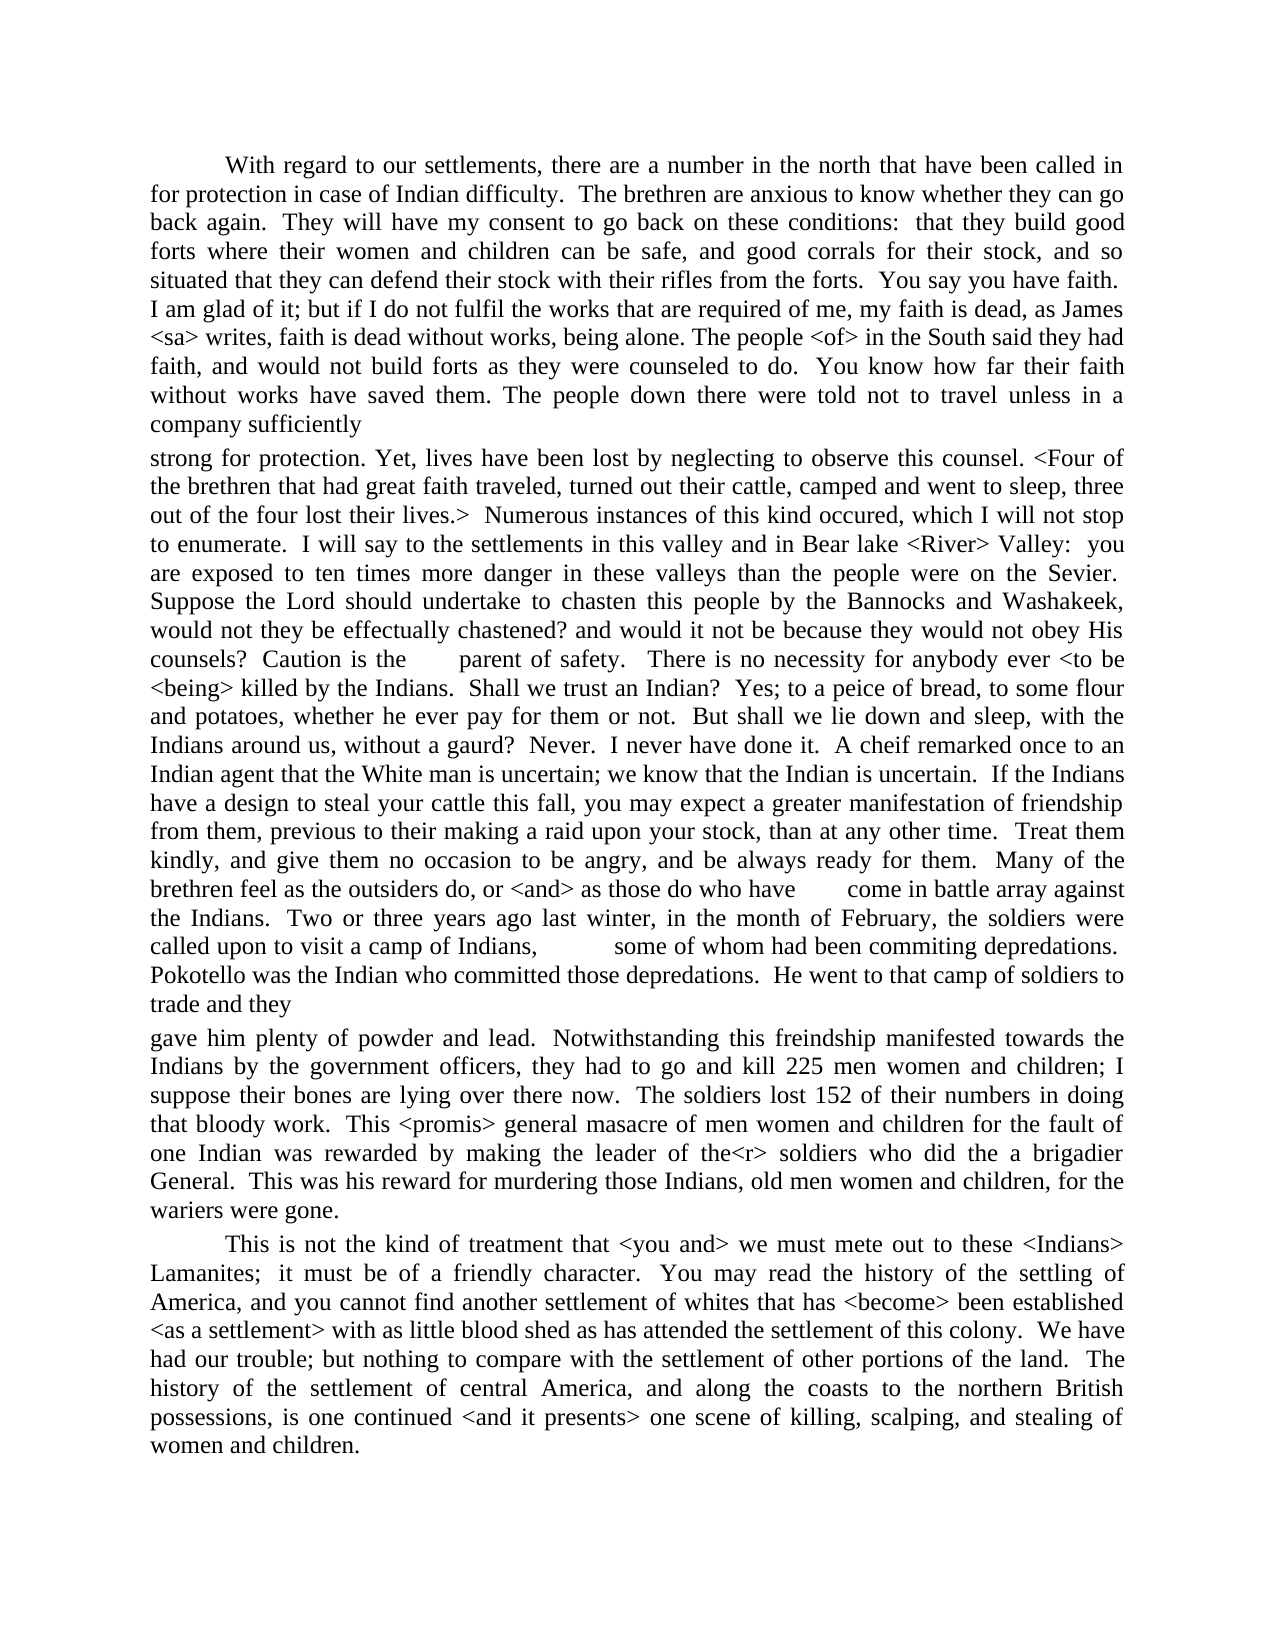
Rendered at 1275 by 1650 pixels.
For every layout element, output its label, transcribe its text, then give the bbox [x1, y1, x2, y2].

text With regard to our settlements, there are a number in the north that have been called in for protection in case of Indian difficulty. The brethren are anxious to know whether they can go back again. They will have my consent to go back on these conditions: that they build good forts where their women and children can be safe, and good corrals for their stock, and so situated that they can defend their stock with their rifles from the forts. You say you have faith. I am glad of it; but if I do not fulfil the works that are required of me, my faith is dead, as James <sa> writes, faith is dead without works, being alone. The people <of> in the South said they had faith, and would not build forts as they were counseled to do. You know how far their faith without works have saved them. The people down there were told not to travel unless in a company sufficiently [150, 150, 1125, 437]
text strong for protection. Yet, lives have been lost by neglecting to observe this counsel. <Four of the brethren that had great faith traveled, turned out their cattle, camped and went to sleep, three out of the four lost their lives.> Numerous instances of this kind occured, which I will not stop to enumerate. I will say to the settlements in this valley and in Bear lake <River> Valley: you are exposed to ten times more danger in these valleys than the people were on the Sevier. Suppose the Lord should undertake to chasten this people by the Bannocks and Washakeek, would not they be effectually chastened? and would it not be because they would not obey His counsels? Caution is the parent of safety. There is no necessity for anybody ever <to be <being> killed by the Indians. Shall we trust an Indian? Yes; to a peice of bread, to some flour and potatoes, whether he ever pay for them or not. But shall we lie down and sleep, with the Indians around us, without a gaurd? Never. I never have done it. A cheif remarked once to an Indian agent that the White man is uncertain; we know that the Indian is uncertain. If the Indians have a design to steal your cattle this fall, you may expect a greater manifestation of friendship from them, previous to their making a raid upon your stock, than at any other time. Treat them kindly, and give them no occasion to be angry, and be always ready for them. Many of the brethren feel as the outsiders do, or <and> as those do who have come in battle array against the Indians. Two or three years ago last winter, in the month of February, the soldiers were called upon to visit a camp of Indians, some of whom had been commiting depredations. Pokotello was the Indian who committed those depredations. He went to that camp of soldiers to trade and they [150, 443, 1125, 1018]
text This is not the kind of treatment that <you and> we must mete out to these <Indians> Lamanites; it must be of a friendly character. You may read the history of the settling of America, and you cannot find another settlement of whites that has <become> been established <as a settlement> with as little blood shed as has attended the settlement of this colony. We have had our trouble; but nothing to compare with the settlement of other portions of the land. The history of the settlement of central America, and along the coasts to the northern British possessions, is one continued <and it presents> one scene of killing, scalping, and stealing of women and children. [150, 1229, 1125, 1459]
text gave him plenty of powder and lead. Notwithstanding this freindship manifested towards the Indians by the government officers, they had to go and kill 225 men women and children; I suppose their bones are lying over there now. The soldiers lost 152 of their numbers in doing that bloody work. This <promis> general masacre of men women and children for the fault of one Indian was rewarded by making the leader of the<r> soldiers who did the a brigadier General. This was his reward for murdering those Indians, old men women and children, for the wariers were gone. [150, 1023, 1125, 1224]
